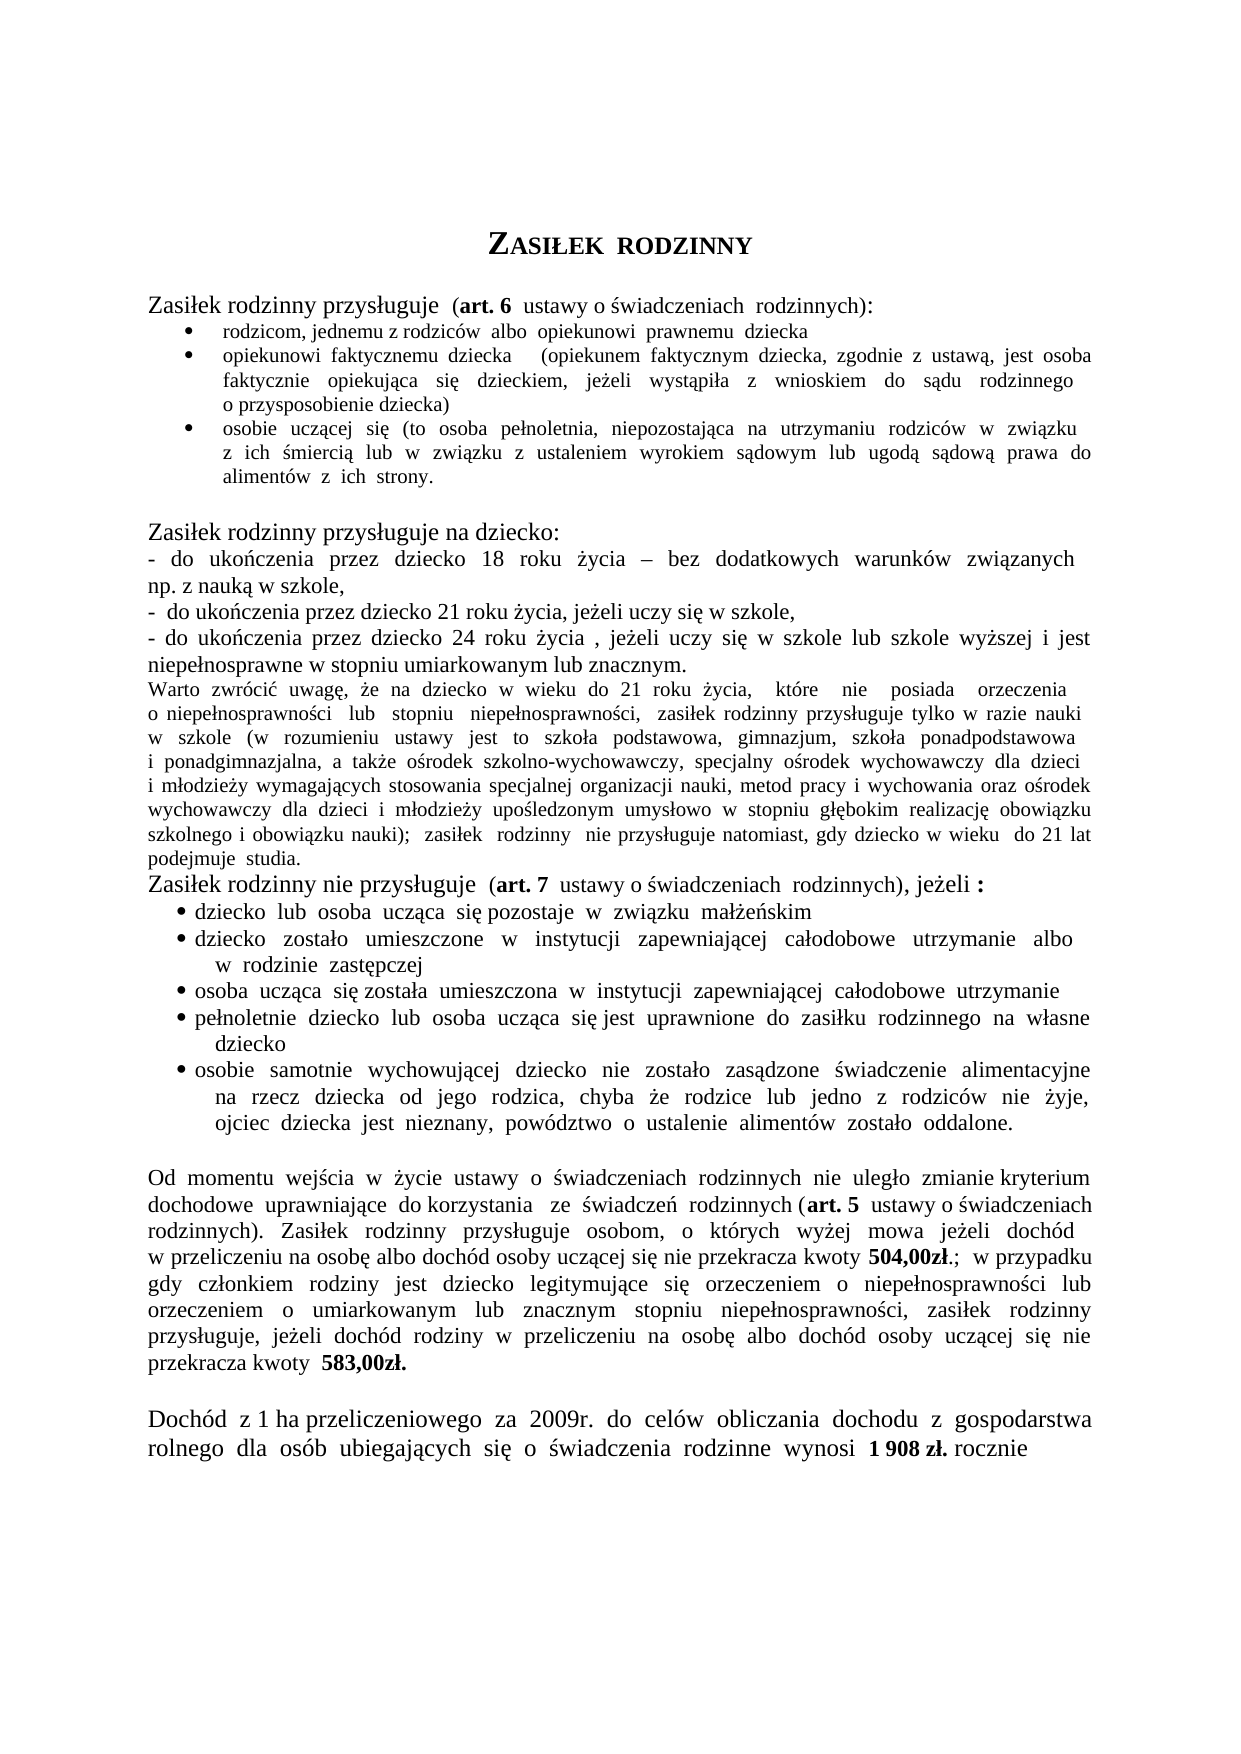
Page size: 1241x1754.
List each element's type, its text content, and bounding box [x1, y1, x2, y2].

text ZASIŁEK RODZINNY [148, 223, 1092, 262]
list pełnoletnie dziecko lub osoba ucząca się jest uprawnione do zasiłku rodzinnego na własne dziecko [177, 1004, 1092, 1056]
text Warto zwrócić uwagę, że na dziecko w wieku do 21 roku życia, które nie posiada orzeczenia o niepełnosprawności lub stopniu niepełnosprawności, zasiłek rodzinny przysługuje tylko w razie nauki w szkole (w rozumieniu ustawy jest to szkoła podstawowa, gimnazjum, szkoła ponadpodstawowa i ponadgimnazjalna, a także ośrodek szkolno-wychowawczy, specjalny ośrodek wychowawczy dla dzieci i młodzieży wymagających stosowania specjalnej organizacji nauki, metod pracy i wychowania oraz ośrodek wychowawczy dla dzieci i młodzieży upośledzonym umysłowo w stopniu głębokim realizację obowiązku szkolnego i obowiązku nauki); zasiłek rodzinny nie przysługuje natomiast, gdy dziecko w wieku do 21 lat podejmuje studia. [148, 677, 1092, 869]
list osoba ucząca się została umieszczona w instytucji zapewniającej całodobowe utrzymanie [177, 977, 1092, 1004]
text Zasiłek rodzinny przysługuje na dziecko: [148, 517, 1092, 545]
list rodzicom, jednemu z rodziców albo opiekunowi prawnemu dziecka [185, 319, 1092, 343]
list dziecko zostało umieszczone w instytucji zapewniającej całodobowe utrzymanie albo w rodzinie zastępczej [177, 925, 1092, 977]
list dziecko lub osoba ucząca się pozostaje w związku małżeńskim [177, 898, 1092, 925]
text - do ukończenia przez dziecko 24 roku życia , jeżeli uczy się w szkole lub szkole wyższej i jest niepełnosprawne w stopniu umiarkowanym lub znacznym. [148, 624, 1092, 677]
list osobie samotnie wychowującej dziecko nie zostało zasądzone świadczenie alimentacyjne na rzecz dziecka od jego rodzica, chyba że rodzice lub jedno z rodziców nie żyje, ojciec dziecka jest nieznany, powództwo o ustalenie alimentów zostało oddalone. [177, 1056, 1092, 1136]
list opiekunowi faktycznemu dziecka (opiekunem faktycznym dziecka, zgodnie z ustawą, jest osoba faktycznie opiekująca się dzieckiem, jeżeli wystąpiła z wnioskiem do sądu rodzinnego o przysposobienie dziecka) [185, 343, 1092, 416]
text - do ukończenia przez dziecko 21 roku życia, jeżeli uczy się w szkole, [148, 598, 1092, 624]
text - do ukończenia przez dziecko 18 roku życia – bez dodatkowych warunków związanych np. z nauką w szkole, [148, 545, 1092, 598]
text Zasiłek rodzinny nie przysługuje (art. 7 ustawy o świadczeniach rodzinnych), jeżeli : [148, 869, 1092, 898]
text Dochód z 1 ha przeliczeniowego za 2009r. do celów obliczania dochodu z gospodarstwa rolnego dla osób ubiegających się o świadczenia rodzinne wynosi 1 908 zł. rocznie [148, 1375, 1092, 1461]
text Zasiłek rodzinny przysługuje (art. 6 ustawy o świadczeniach rodzinnych): [148, 291, 1092, 319]
text Od momentu wejścia w życie ustawy o świadczeniach rodzinnych nie uległo zmianie kryterium dochodowe uprawniające do korzystania ze świadczeń rodzinnych (art. 5 ustawy o świadczeniach rodzinnych). Zasiłek rodzinny przysługuje osobom, o których wyżej mowa jeżeli dochód w przeliczeniu na osobę albo dochód osoby uczącej się nie przekracza kwoty 504,00zł.; w przypadku gdy członkiem rodziny jest dziecko legitymujące się orzeczeniem o niepełnosprawności lub orzeczeniem o umiarkowanym lub znacznym stopniu niepełnosprawności, zasiłek rodzinny przysługuje, jeżeli dochód rodziny w przeliczeniu na osobę albo dochód osoby uczącej się nie przekracza kwoty 583,00zł. [148, 1164, 1092, 1375]
list osobie uczącej się (to osoba pełnoletnia, niepozostająca na utrzymaniu rodziców w związku z ich śmiercią lub w związku z ustaleniem wyrokiem sądowym lub ugodą sądową prawa do alimentów z ich strony. [185, 416, 1092, 488]
